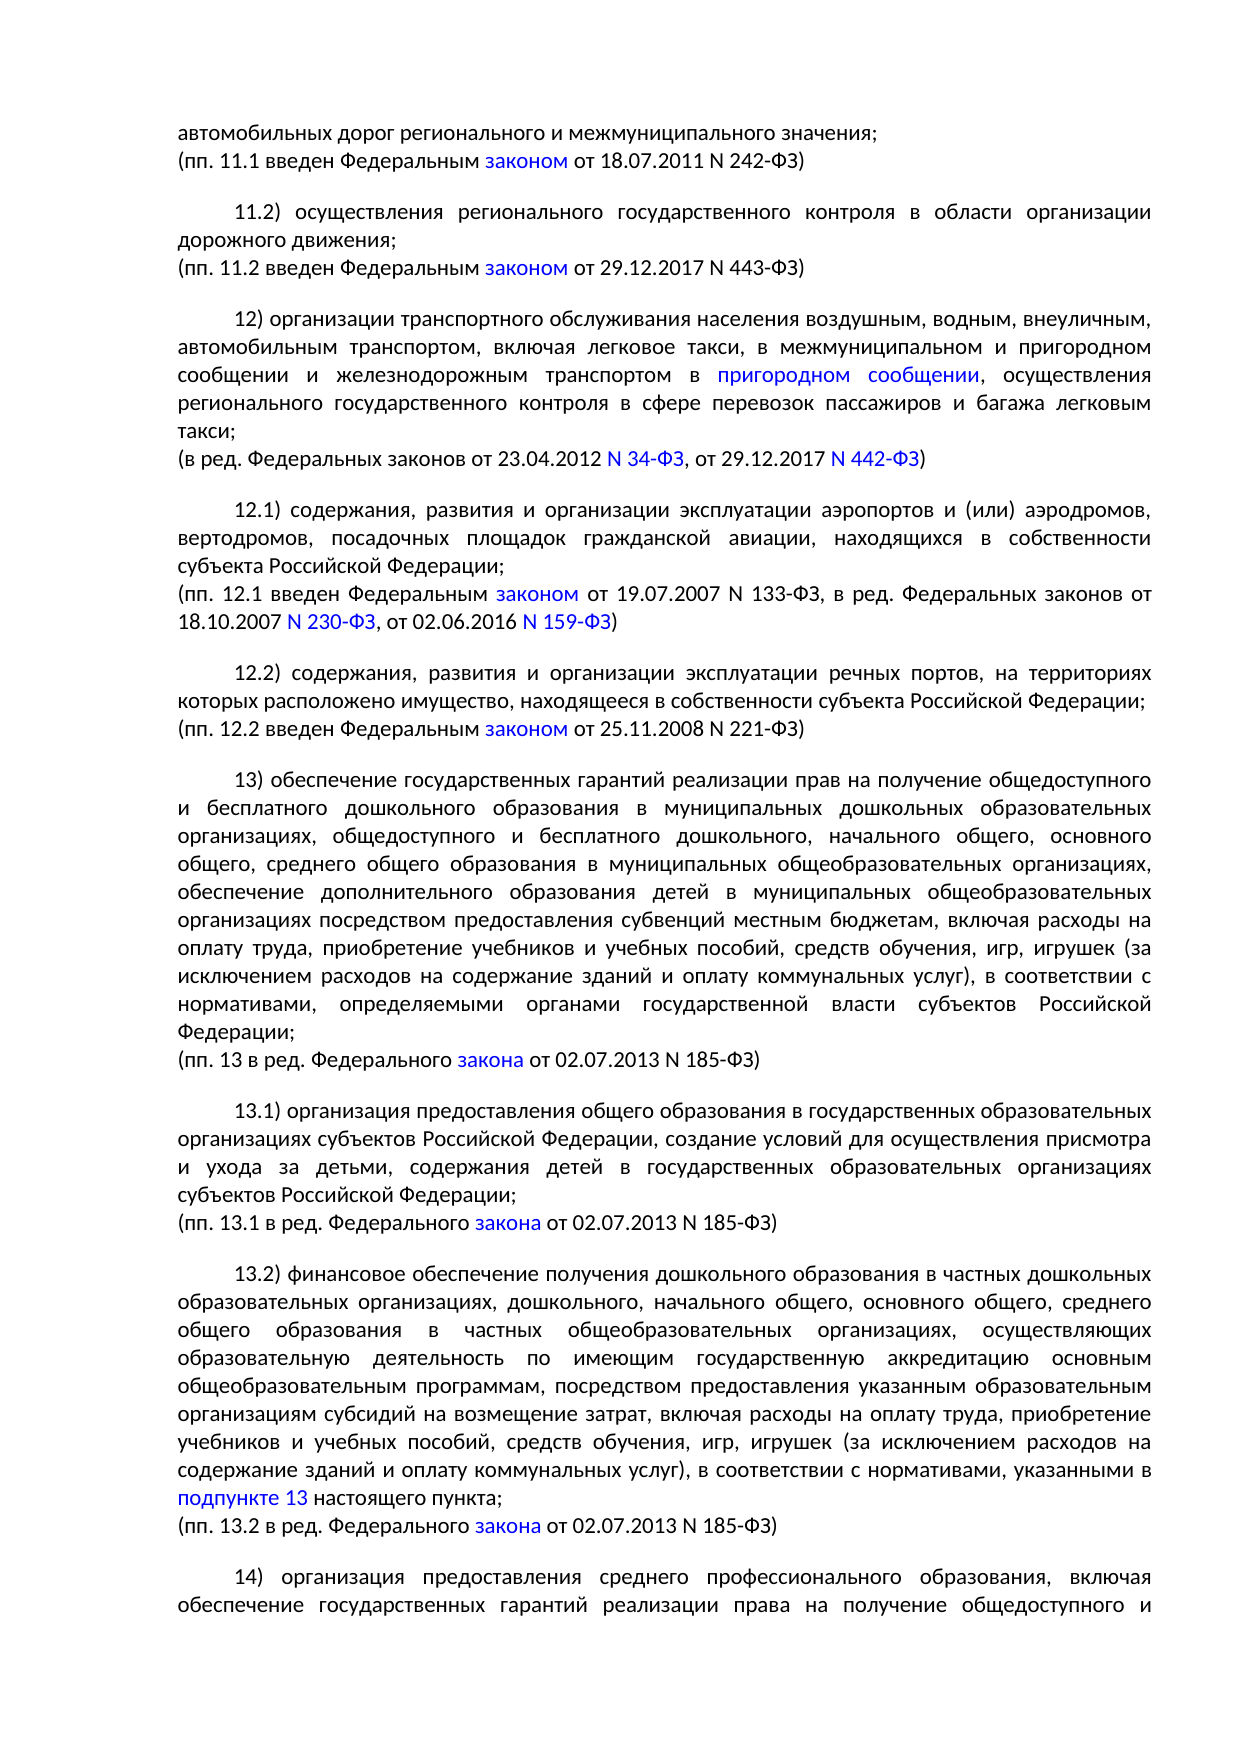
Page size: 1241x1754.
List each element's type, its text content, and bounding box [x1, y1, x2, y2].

text (пп. 13.1 в ред. Федерального закона от 02.07.2013 N 185-ФЗ) [177, 1208, 1152, 1236]
text 12.1) содержания, развития и организации эксплуатации аэропортов и (или) аэродромов, вертодромов, посадочных площадок гражданской авиации, находящихся в собственности субъекта Российской Федерации; [177, 495, 1152, 579]
text 12.2) содержания, развития и организации эксплуатации речных портов, на территориях которых расположено имущество, находящееся в собственности субъекта Российской Федерации; [177, 658, 1152, 714]
text (пп. 12.1 введен Федеральным законом от 19.07.2007 N 133-ФЗ, в ред. Федеральных законов от 18.10.2007 N 230-ФЗ, от 02.06.2016 N 159-ФЗ) [177, 579, 1152, 635]
text 13.2) финансовое обеспечение получения дошкольного образования в частных дошкольных образовательных организациях, дошкольного, начального общего, основного общего, среднего общего образования в частных общеобразовательных организациях, осуществляющих образовательную деятельность по имеющим государственную аккредитацию основным общеобразовательным программам, посредством предоставления указанным образовательным организациям субсидий на возмещение затрат, включая расходы на оплату труда, приобретение учебников и учебных пособий, средств обучения, игр, игрушек (за исключением расходов на содержание зданий и оплату коммунальных услуг), в соответствии с нормативами, указанными в подпункте 13 настоящего пункта; [177, 1259, 1152, 1511]
text (пп. 12.2 введен Федеральным законом от 25.11.2008 N 221-ФЗ) [177, 714, 1152, 742]
text 11.2) осуществления регионального государственного контроля в области организации дорожного движения; [177, 197, 1152, 253]
text (пп. 11.1 введен Федеральным законом от 18.07.2011 N 242-ФЗ) [177, 146, 1152, 174]
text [177, 1562, 1152, 1618]
text 12) организации транспортного обслуживания населения воздушным, водным, внеуличным, автомобильным транспортом, включая легковое такси, в межмуниципальном и пригородном сообщении и железнодорожным транспортом в пригородном сообщении, осуществления регионального государственного контроля в сфере перевозок пассажиров и багажа легковым такси; [177, 304, 1152, 444]
text (в ред. Федеральных законов от 23.04.2012 N 34-ФЗ, от 29.12.2017 N 442-ФЗ) [177, 444, 1152, 472]
text (пп. 11.2 введен Федеральным законом от 29.12.2017 N 443-ФЗ) [177, 253, 1152, 281]
text 13) обеспечение государственных гарантий реализации прав на получение общедоступного и бесплатного дошкольного образования в муниципальных дошкольных образовательных организациях, общедоступного и бесплатного дошкольного, начального общего, основного общего, среднего общего образования в муниципальных общеобразовательных организациях, обеспечение дополнительного образования детей в муниципальных общеобразовательных организациях посредством предоставления субвенций местным бюджетам, включая расходы на оплату труда, приобретение учебников и учебных пособий, средств обучения, игр, игрушек (за исключением расходов на содержание зданий и оплату коммунальных услуг), в соответствии с нормативами, определяемыми органами государственной власти субъектов Российской Федерации; [177, 765, 1152, 1045]
text (пп. 13.2 в ред. Федерального закона от 02.07.2013 N 185-ФЗ) [177, 1511, 1152, 1539]
text 13.1) организация предоставления общего образования в государственных образовательных организациях субъектов Российской Федерации, создание условий для осуществления присмотра и ухода за детьми, содержания детей в государственных образовательных организациях субъектов Российской Федерации; [177, 1096, 1152, 1208]
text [177, 118, 1152, 146]
text (пп. 13 в ред. Федерального закона от 02.07.2013 N 185-ФЗ) [177, 1045, 1152, 1073]
